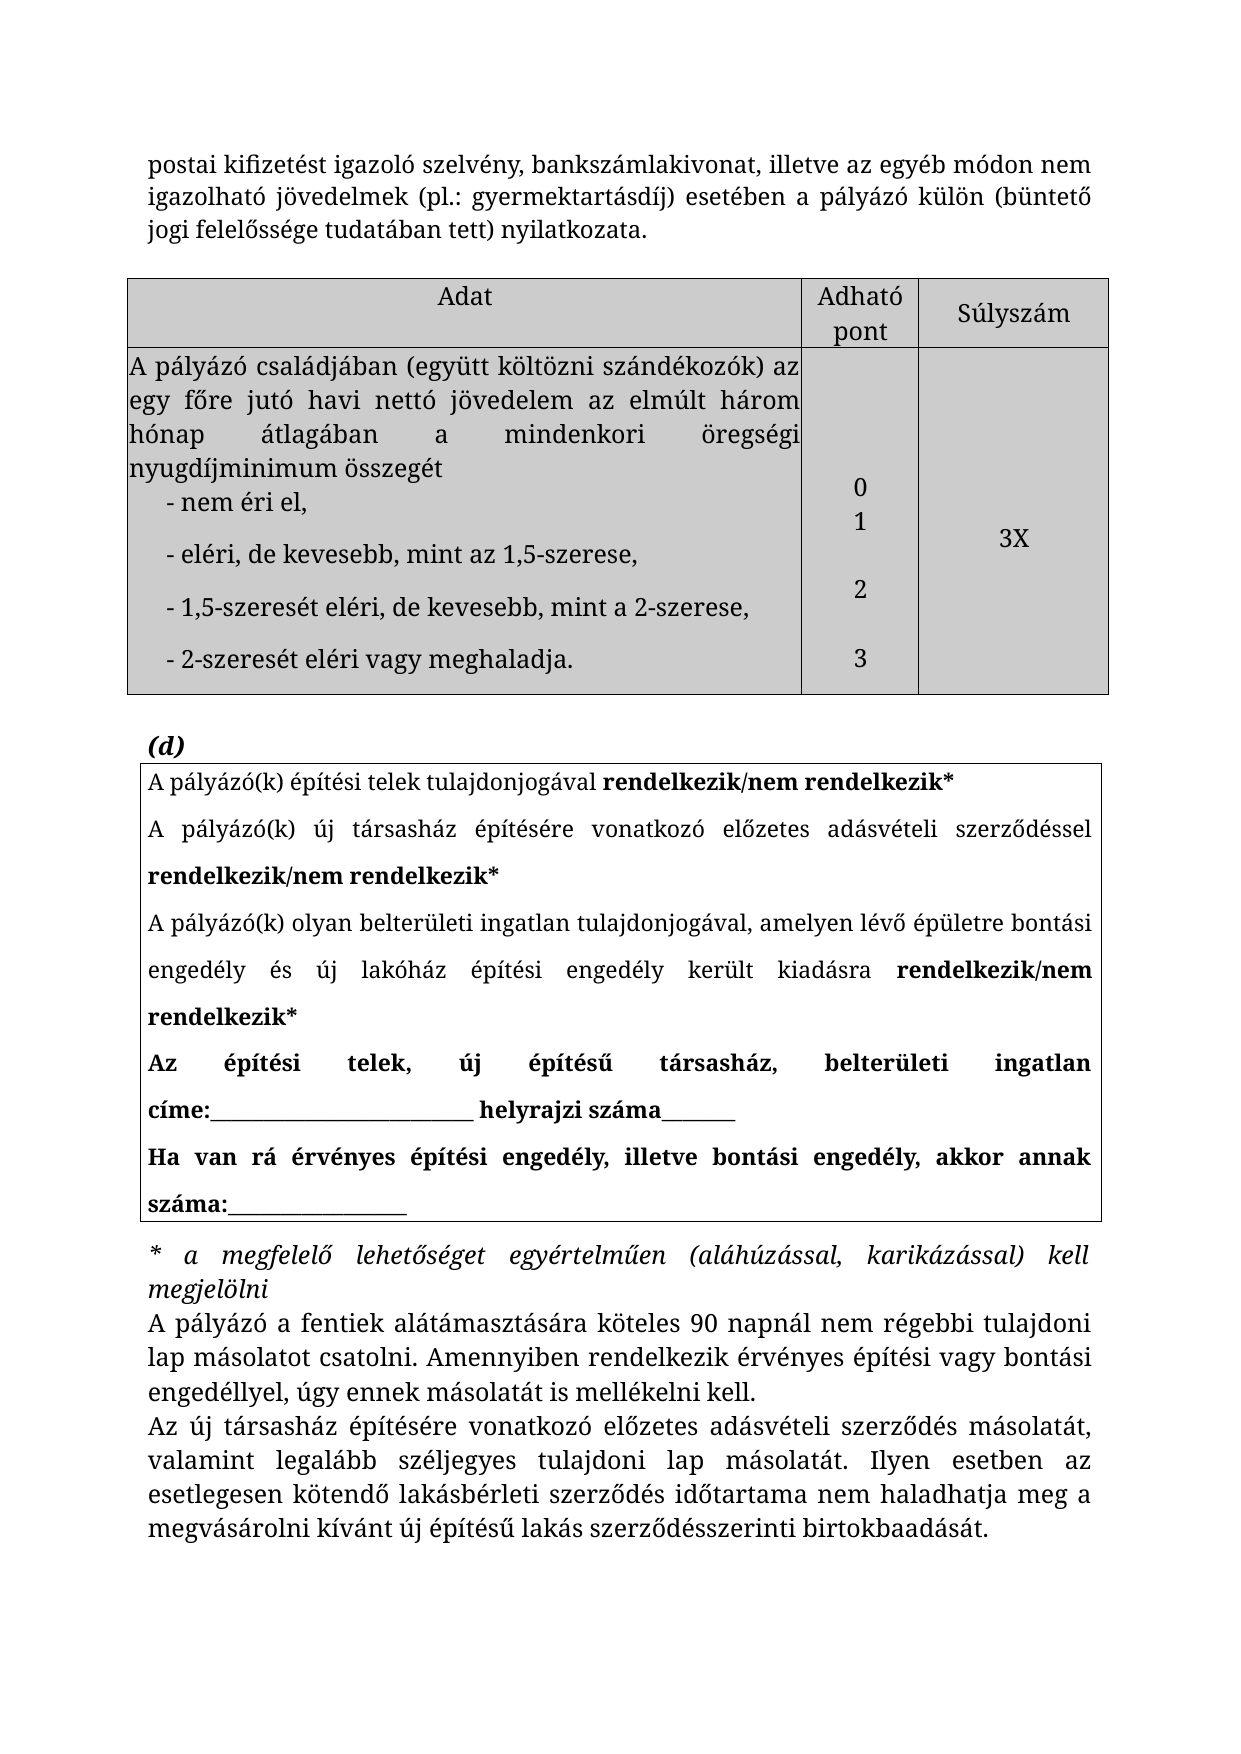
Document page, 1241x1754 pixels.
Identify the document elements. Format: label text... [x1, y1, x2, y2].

table_cell 0 1 2 3 [802, 348, 918, 694]
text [148, 148, 1093, 245]
table_cell A pályázó családjában (együtt költözni szándékozók) az egy főre jutó havi nettó jövedelem az elmúlt három hónap átlagában a mindenkori öregségi nyugdíjminimum összegét - nem éri el, - eléri, de kevesebb, mint az 1,5-szerese, - 1,5-szeresét eléri, de kevesebb, mint a 2-szerese, - 2-szeresét eléri vagy meghaladja. [128, 348, 801, 694]
text A pályázó(k) építési telek tulajdonjogával rendelkezik/nem rendelkezik* [141, 764, 1101, 797]
table_cell 3X [919, 348, 1108, 694]
table_header Súlyszám [919, 279, 1108, 347]
text A pályázó a fentiek alátámasztására köteles 90 napnál nem régebbi tulajdoni lap másolatot csatolni. Amennyiben rendelkezik érvényes építési vagy bontási engedéllyel, úgy ennek másolatát is mellékelni kell. [148, 1306, 1093, 1408]
table_header Adat [128, 279, 801, 347]
text A pályázó(k) olyan belterületi ingatlan tulajdonjogával, amelyen lévő épületre bontási engedély és új lakóház építési engedély került kiadásra rendelkezik/nem rendelkezik* [141, 903, 1101, 1032]
table_header Adható pont [802, 279, 918, 347]
text Ha van rá érvényes építési engedély, illetve bontási engedély, akkor annak száma:_________________ [141, 1138, 1101, 1221]
text Az új társasház építésére vonatkozó előzetes adásvételi szerződés másolatát, valamint legalább széljegyes tulajdoni lap másolatát. Ilyen esetben az esetlegesen kötendő lakásbérleti szerződés időtartama nem haladhatja meg a megvásárolni kívánt új építésű lakás szerződésszerinti birtokbaadását. [148, 1408, 1093, 1544]
text * a megfelelő lehetőséget egyértelműen (aláhúzással, karikázással) kell megjelölni [148, 1238, 1093, 1306]
text (d) [148, 729, 1093, 763]
text Az építési telek, új építésű társasház, belterületi ingatlan címe:_________________________ helyrajzi száma_______ [141, 1044, 1101, 1125]
text A pályázó(k) új társasház építésére vonatkozó előzetes adásvételi szerződéssel rendelkezik/nem rendelkezik* [141, 810, 1101, 891]
